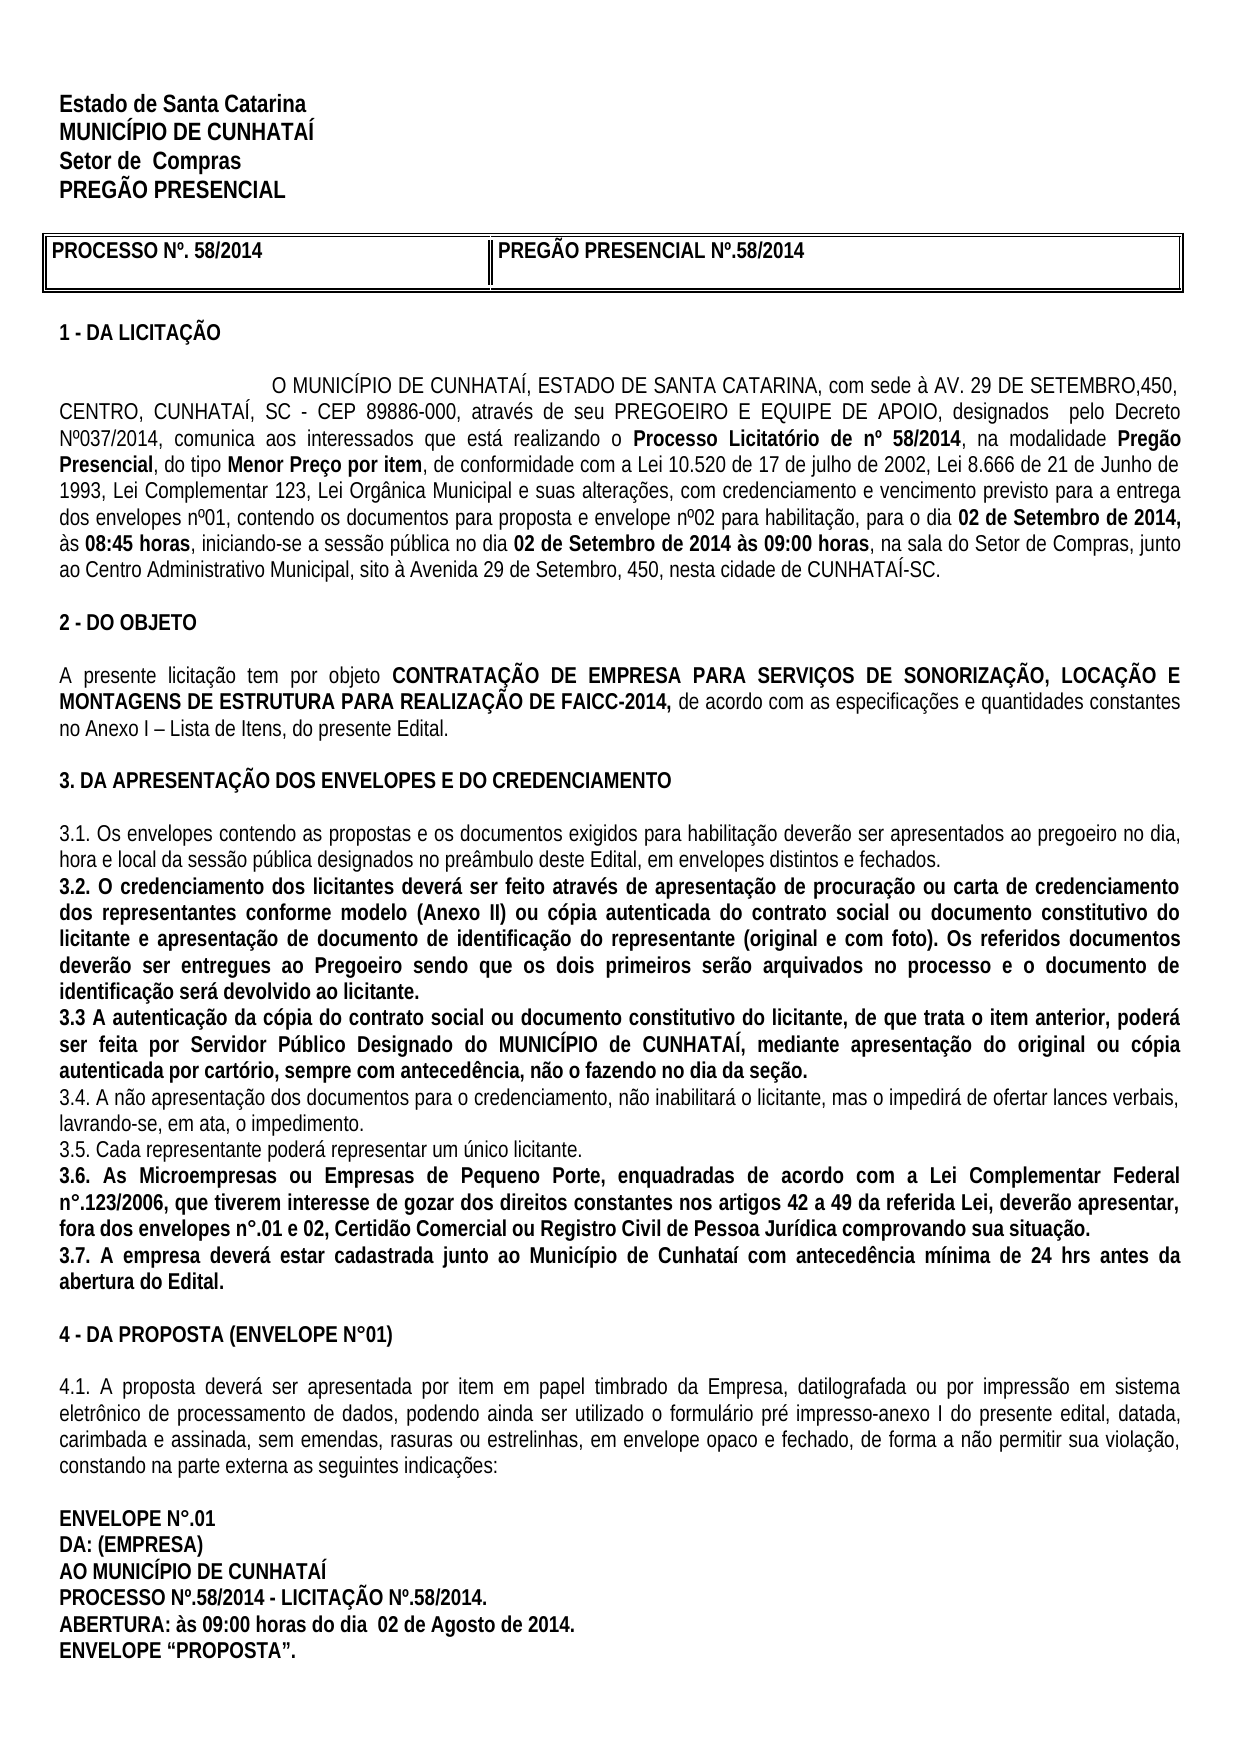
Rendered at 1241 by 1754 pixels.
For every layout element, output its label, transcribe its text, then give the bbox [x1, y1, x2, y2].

text 3.4. A não apresentação dos documentos para o credenciamento, não inabilitará o licitante, mas o impedirá de ofertar lances verbais, lavrando-se, em ata, o impedimento. [59, 1083, 1181, 1136]
text 4.1. A proposta deverá ser apresentada por item em papel timbrado da Empresa, datilografada ou por impressão em sistema eletrônico de processamento de dados, podendo ainda ser utilizado o formulário pré impresso-anexo I do presente edital, datada, carimbada e assinada, sem emendas, rasuras ou estrelinhas, em envelope opaco e fechado, de forma a não permitir sua violação, constando na parte externa as seguintes indicações: [59, 1373, 1181, 1479]
text 3.7. A empresa deverá estar cadastrada junto ao Município de Cunhataí com antecedência mínima de 24 hrs antes da abertura do Edital. [59, 1242, 1181, 1294]
text ENVELOPE “PROPOSTA”. [59, 1637, 1181, 1663]
text PROCESSO Nº.58/2014 - LICITAÇÃO Nº.58/2014. [59, 1584, 1181, 1611]
text ENVELOPE N°.01 [59, 1505, 1181, 1531]
text 3.3 A autenticação da cópia do contrato social ou documento constitutivo do licitante, de que trata o item anterior, poderá ser feita por Servidor Público Designado do MUNICÍPIO de CUNHATAÍ, mediante apresentação do original ou cópia autenticada por cartório, sempre com antecedência, não o fazendo no dia da seção. [59, 1004, 1181, 1083]
text 3.5. Cada representante poderá representar um único licitante. [59, 1136, 1181, 1162]
text 2 - DO OBJETO [59, 609, 1181, 635]
table_header PROCESSO Nº. 58/2014 [44, 234, 491, 288]
text O MUNICÍPIO DE CUNHATAÍ, ESTADO DE SANTA CATARINA, com sede à AV. 29 DE SETEMBRO,450, CENTRO, CUNHATAÍ, SC - CEP 89886-000, através de seu PREGOEIRO E EQUIPE DE APOIO, designados pelo Decreto Nº037/2014, comunica aos interessados que está realizando o Processo Licitatório de nº 58/2014, na modalidade Pregão Presencial, do tipo Menor Preço por item, de conformidade com a Lei 10.520 de 17 de julho de 2002, Lei 8.666 de 21 de Junho de 1993, Lei Complementar 123, Lei Orgânica Municipal e suas alterações, com credenciamento e vencimento previsto para a entrega dos envelopes nº01, contendo os documentos para proposta e envelope nº02 para habilitação, para o dia 02 de Setembro de 2014, às 08:45 horas, iniciando-se a sessão pública no dia 02 de Setembro de 2014 às 09:00 horas, na sala do Setor de Compras, junto ao Centro Administrativo Municipal, sito à Avenida 29 de Setembro, 450, nesta cidade de CUNHATAÍ-SC. [59, 372, 1181, 583]
text A presente licitação tem por objeto CONTRATAÇÃO DE EMPRESA PARA SERVIÇOS DE SONORIZAÇÃO, LOCAÇÃO E MONTAGENS DE ESTRUTURA PARA REALIZAÇÃO DE FAICC-2014, de acordo com as especificações e quantidades constantes no Anexo I – Lista de Itens, do presente Edital. [59, 662, 1181, 741]
text DA: (EMPRESA) [59, 1531, 1181, 1558]
text AO MUNICÍPIO DE CUNHATAÍ [59, 1558, 1181, 1584]
text Estado de Santa Catarina [59, 89, 1181, 117]
text PREGÃO PRESENCIAL [59, 174, 1181, 203]
text MUNICÍPIO DE CUNHATAÍ [59, 117, 1181, 146]
text 3.2. O credenciamento dos licitantes deverá ser feito através de apresentação de procuração ou carta de credenciamento dos representantes conforme modelo (Anexo II) ou cópia autenticada do contrato social ou documento constitutivo do licitante e apresentação de documento de identificação do representante (original e com foto). Os referidos documentos deverão ser entregues ao Pregoeiro sendo que os dois primeiros serão arquivados no processo e o documento de identificação será devolvido ao licitante. [59, 873, 1181, 1004]
table_header PREGÃO PRESENCIAL Nº.58/2014 [491, 237, 1179, 288]
text 3.6. As Microempresas ou Empresas de Pequeno Porte, enquadradas de acordo com a Lei Complementar Federal n°.123/2006, que tiverem interesse de gozar dos direitos constantes nos artigos 42 a 49 da referida Lei, deverão apresentar, fora dos envelopes n°.01 e 02, Certidão Comercial ou Registro Civil de Pessoa Jurídica comprovando sua situação. [59, 1162, 1181, 1242]
text 4 - DA PROPOSTA (ENVELOPE N°01) [59, 1321, 1181, 1347]
text ABERTURA: às 09:00 horas do dia 02 de Agosto de 2014. [59, 1611, 1181, 1637]
text 1 - DA LICITAÇÃO [59, 319, 1181, 346]
text 3.1. Os envelopes contendo as propostas e os documentos exigidos para habilitação deverão ser apresentados ao pregoeiro no dia, hora e local da sessão pública designados no preâmbulo deste Edital, em envelopes distintos e fechados. [59, 820, 1181, 873]
text 3. DA APRESENTAÇÃO DOS ENVELOPES E DO CREDENCIAMENTO [59, 767, 1181, 793]
text Setor de Compras [59, 146, 1181, 174]
